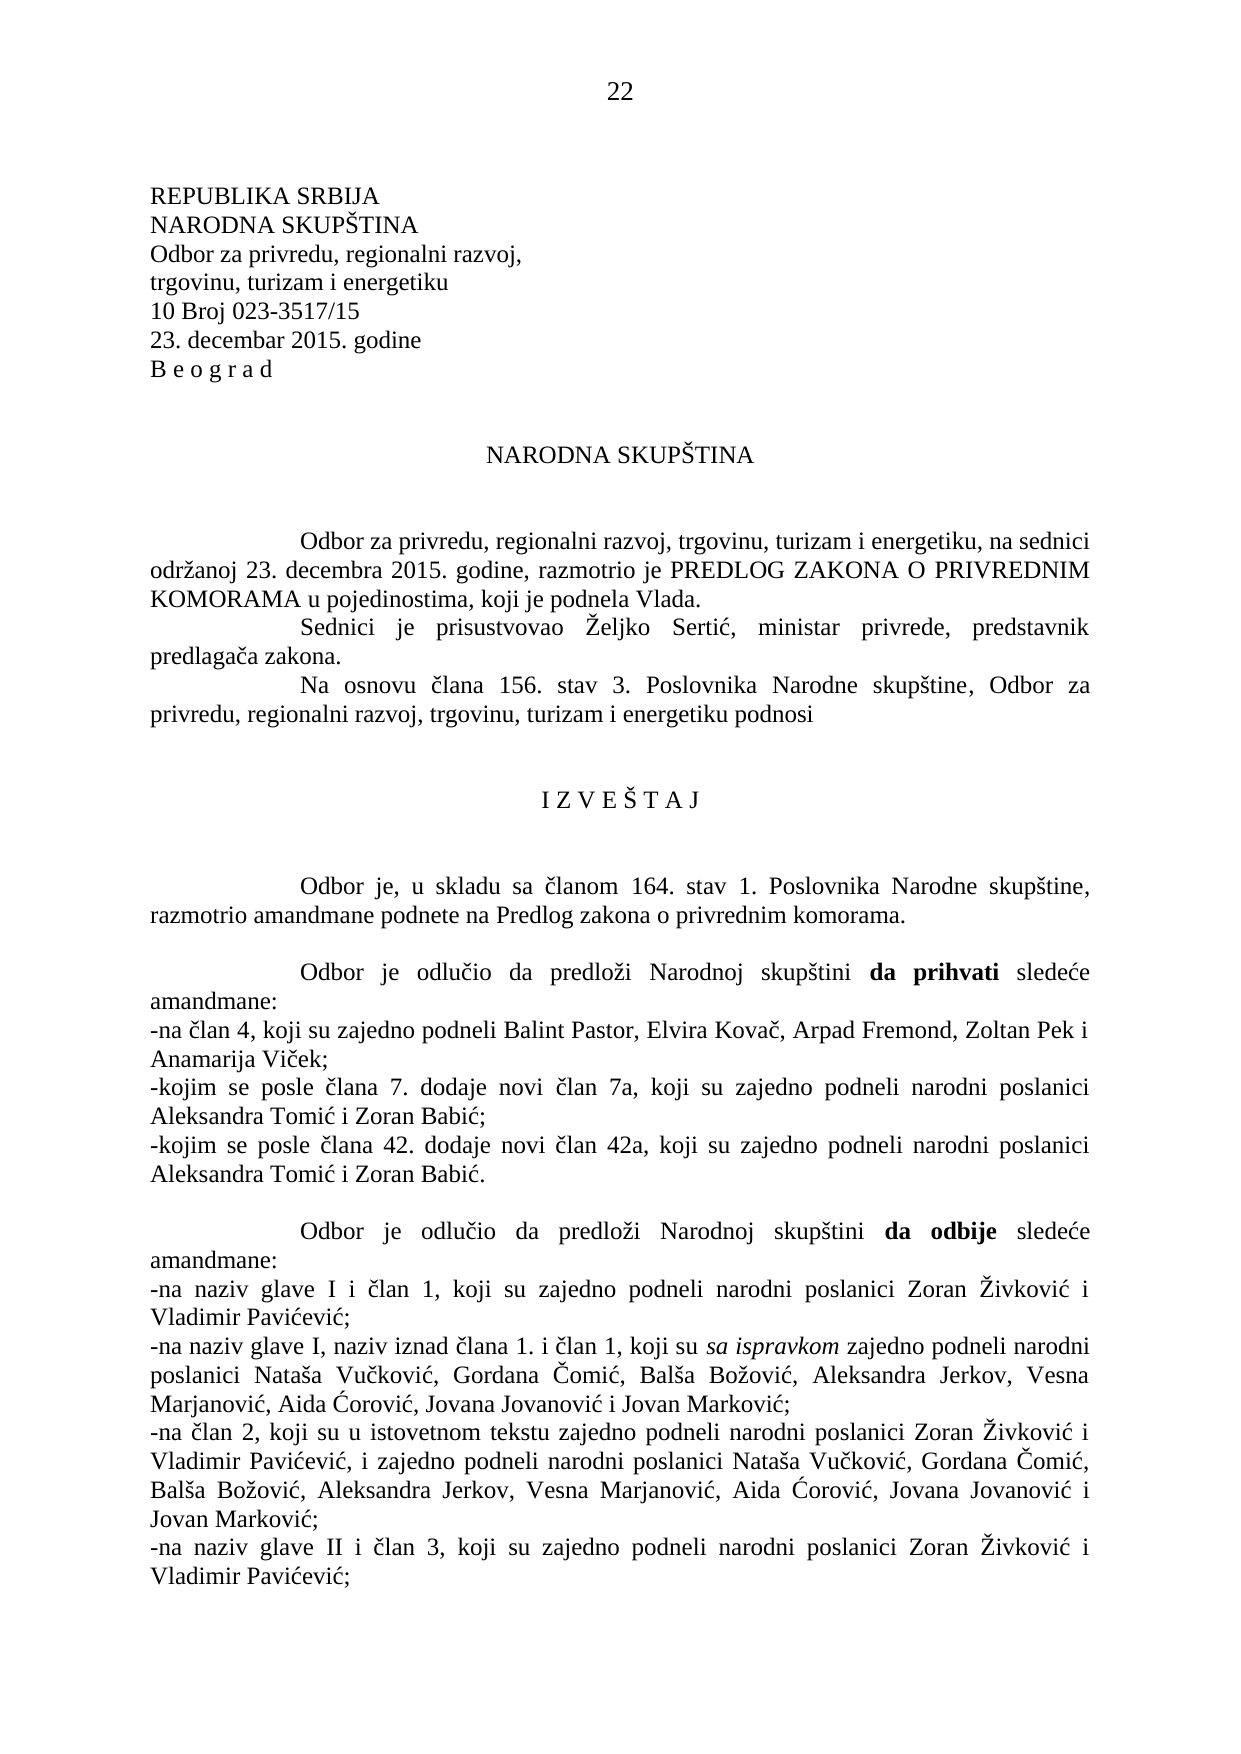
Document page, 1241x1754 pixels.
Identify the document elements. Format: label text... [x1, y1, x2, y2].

text NARODNA SKUPŠTINA [150, 210, 1090, 239]
text 23. decembar 2015. godine [150, 325, 1090, 354]
text -na naziv glave I, naziv iznad člana 1. i član 1, koji su sa ispravkom zajedno podneli narodni poslanici Nataša Vučković, Gordana Čomić, Balša Božović, Aleksandra Jerkov, Vesna Marjanović, Aida Ćorović, Jovana Jovanović i Jovan Marković; [150, 1331, 1090, 1417]
text Odbor za privredu, regionalni razvoj, [150, 239, 1090, 267]
text -na član 4, koji su zajedno podneli Balint Pastor, Elvira Kovač, Arpad Fremond, Zoltan Pek i Anamarija Viček; [150, 1015, 1090, 1072]
text REPUBLIKA SRBIJA [150, 181, 1090, 210]
text Sednici je prisustvovao Željko Sertić, ministar privrede, predstavnik predlagača zakona. [150, 612, 1090, 670]
text Odbor je, u skladu sa članom 164. stav 1. Poslovnika Narodne skupštine, razmotrio amandmane podnete na Predlog zakona o privrednim komorama. [150, 871, 1090, 929]
text -na naziv glave II i član 3, koji su zajedno podneli narodni poslanici Zoran Živković i Vladimir Pavićević; [150, 1532, 1090, 1590]
text NARODNA SKUPŠTINA [150, 440, 1090, 469]
text Na osnovu člana 156. stav 3. Poslovnika Narodne skupštine, Odbor za privredu, regionalni razvoj, trgovinu, turizam i energetiku podnosi [150, 670, 1090, 727]
text 10 Broj 023-3517/15 [150, 296, 1090, 325]
text -kojim se posle člana 7. dodaje novi član 7a, koji su zajedno podneli narodni poslanici Aleksandra Tomić i Zoran Babić; [150, 1072, 1090, 1130]
text B e o g r a d [150, 354, 1090, 382]
text Odbor je odlučio da predloži Narodnoj skupštini da prihvati sledeće amandmane: [150, 957, 1090, 1015]
text Odbor je odlučio da predloži Narodnoj skupštini da odbije sledeće amandmane: [150, 1216, 1090, 1274]
text Odbor za privredu, regionalni razvoj, trgovinu, turizam i energetiku, na sednici održanoj 23. decembra 2015. godine, razmotrio je PREDLOG ZAKONA O PRIVREDNIM KOMORAMA u pojedinostima, koji je podnela Vlada. [150, 526, 1090, 612]
text -na naziv glave I i član 1, koji su zajedno podneli narodni poslanici Zoran Živković i Vladimir Pavićević; [150, 1274, 1090, 1331]
text -na član 2, koji su u istovetnom tekstu zajedno podneli narodni poslanici Zoran Živković i Vladimir Pavićević, i zajedno podneli narodni poslanici Nataša Vučković, Gordana Čomić, Balša Božović, Aleksandra Jerkov, Vesna Marjanović, Aida Ćorović, Jovana Jovanović i Jovan Marković; [150, 1417, 1090, 1532]
text I Z V E Š T A J [150, 785, 1090, 814]
text trgovinu, turizam i energetiku [150, 267, 1090, 296]
text -kojim se posle člana 42. dodaje novi član 42a, koji su zajedno podneli narodni poslanici Aleksandra Tomić i Zoran Babić. [150, 1130, 1090, 1187]
